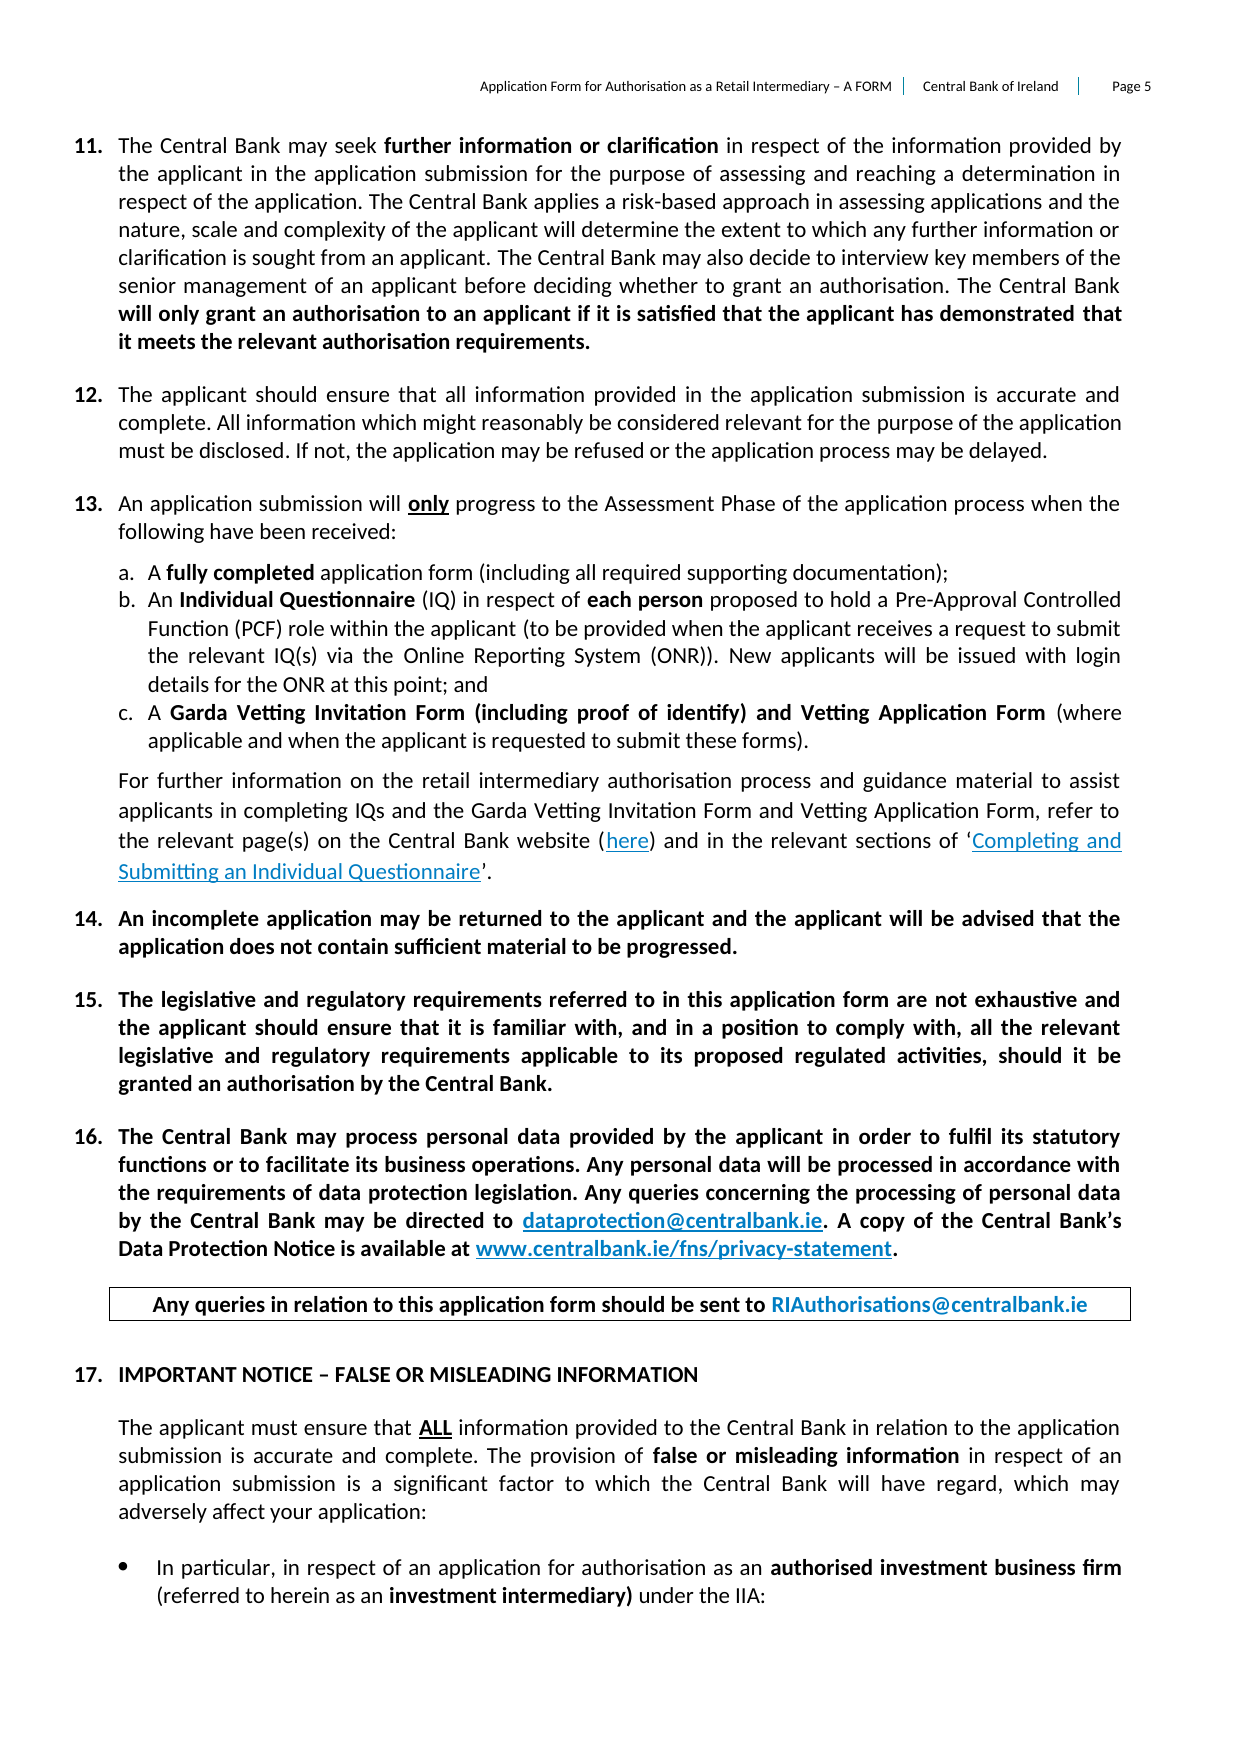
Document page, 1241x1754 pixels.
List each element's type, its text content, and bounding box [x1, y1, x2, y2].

list An application submission will only progress to the Assessment Phase of the application process when the following have been received: [74, 489, 1122, 545]
list In particular, in respect of an application for authorisation as an authorised investment business firm (referred to herein as an investment intermediary) under the IIA: [119, 1553, 1122, 1609]
list An incomplete application may be returned to the applicant and the applicant will be advised that the application does not contain sufficient material to be progressed. [74, 904, 1122, 960]
list The legislative and regulatory requirements referred to in this application form are not exhaustive and the applicant should ensure that it is familiar with, and in a position to comply with, all the relevant legislative and regulatory requirements applicable to its proposed regulated activities, should it be granted an authorisation by the Central Bank. [74, 985, 1122, 1097]
text For further information on the retail intermediary authorisation process and guidance material to assist applicants in completing IQs and the Garda Vetting Invitation Form and Vetting Application Form, refer to the relevant page(s) on the Central Bank website (here) and in the relevant sections of ‘Completing and Submitting an Individual Questionnaire’. [118, 766, 1122, 885]
list Any queries in relation to this application form should be sent to RIAuthorisations@centralbank.ie [110, 1288, 1130, 1320]
list A fully completed application form (including all required supporting documentation); [118, 558, 1122, 586]
list The applicant should ensure that all information provided in the application submission is accurate and complete. All information which might reasonably be considered relevant for the purpose of the application must be disclosed. If not, the application may be refused or the application process may be delayed. [74, 380, 1122, 464]
list The Central Bank may seek further information or clarification in respect of the information provided by the applicant in the application submission for the purpose of assessing and reaching a determination in respect of the application. The Central Bank applies a risk-based approach in assessing applications and the nature, scale and complexity of the applicant will determine the extent to which any further information or clarification is sought from an applicant. The Central Bank may also decide to interview key members of the senior management of an applicant before deciding whether to grant an authorisation. The Central Bank will only grant an authorisation to an applicant if it is satisfied that the applicant has demonstrated that it meets the relevant authorisation requirements. [74, 131, 1122, 355]
list IMPORTANT NOTICE – FALSE OR MISLEADING INFORMATION [74, 1360, 1122, 1388]
list An Individual Questionnaire (IQ) in respect of each person proposed to hold a Pre-Approval Controlled Function (PCF) role within the applicant (to be provided when the applicant receives a request to submit the relevant IQ(s) via the Online Reporting System (ONR)). New applicants will be issued with login details for the ONR at this point; and [118, 586, 1122, 698]
list A Garda Vetting Invitation Form (including proof of identify) and Vetting Application Form (where applicable and when the applicant is requested to submit these forms). [118, 698, 1122, 754]
text The applicant must ensure that ALL information provided to the Central Bank in relation to the application submission is accurate and complete. The provision of false or misleading information in respect of an application submission is a significant factor to which the Central Bank will have regard, which may adversely affect your application: [118, 1413, 1122, 1525]
list The Central Bank may process personal data provided by the applicant in order to fulfil its statutory functions or to facilitate its business operations. Any personal data will be processed in accordance with the requirements of data protection legislation. Any queries concerning the processing of personal data by the Central Bank may be directed to dataprotection@centralbank.ie. A copy of the Central Bank’s Data Protection Notice is available at www.centralbank.ie/fns/privacy-statement. [74, 1122, 1122, 1262]
